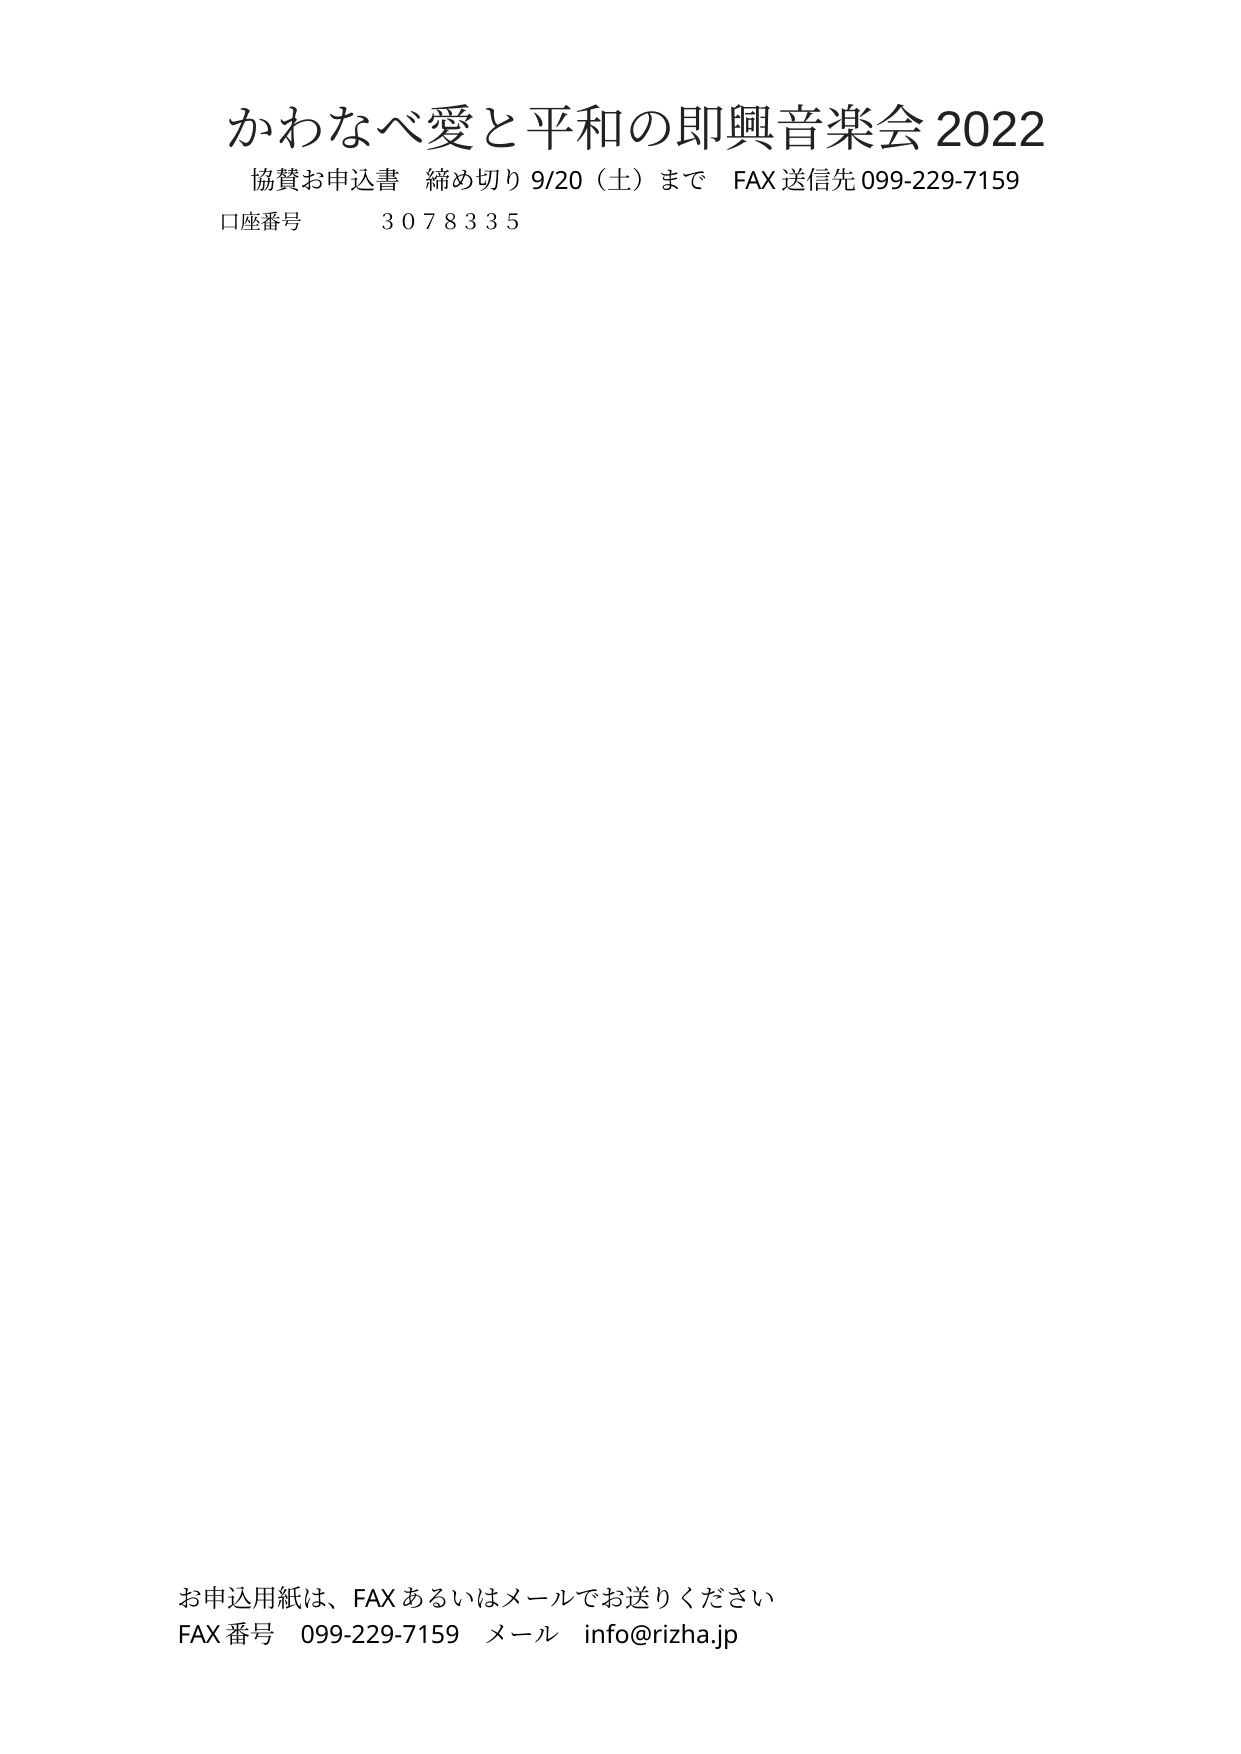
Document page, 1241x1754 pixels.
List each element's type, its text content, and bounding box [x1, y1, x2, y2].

text 口座番号 ３０７８３３５ [177, 200, 1093, 242]
